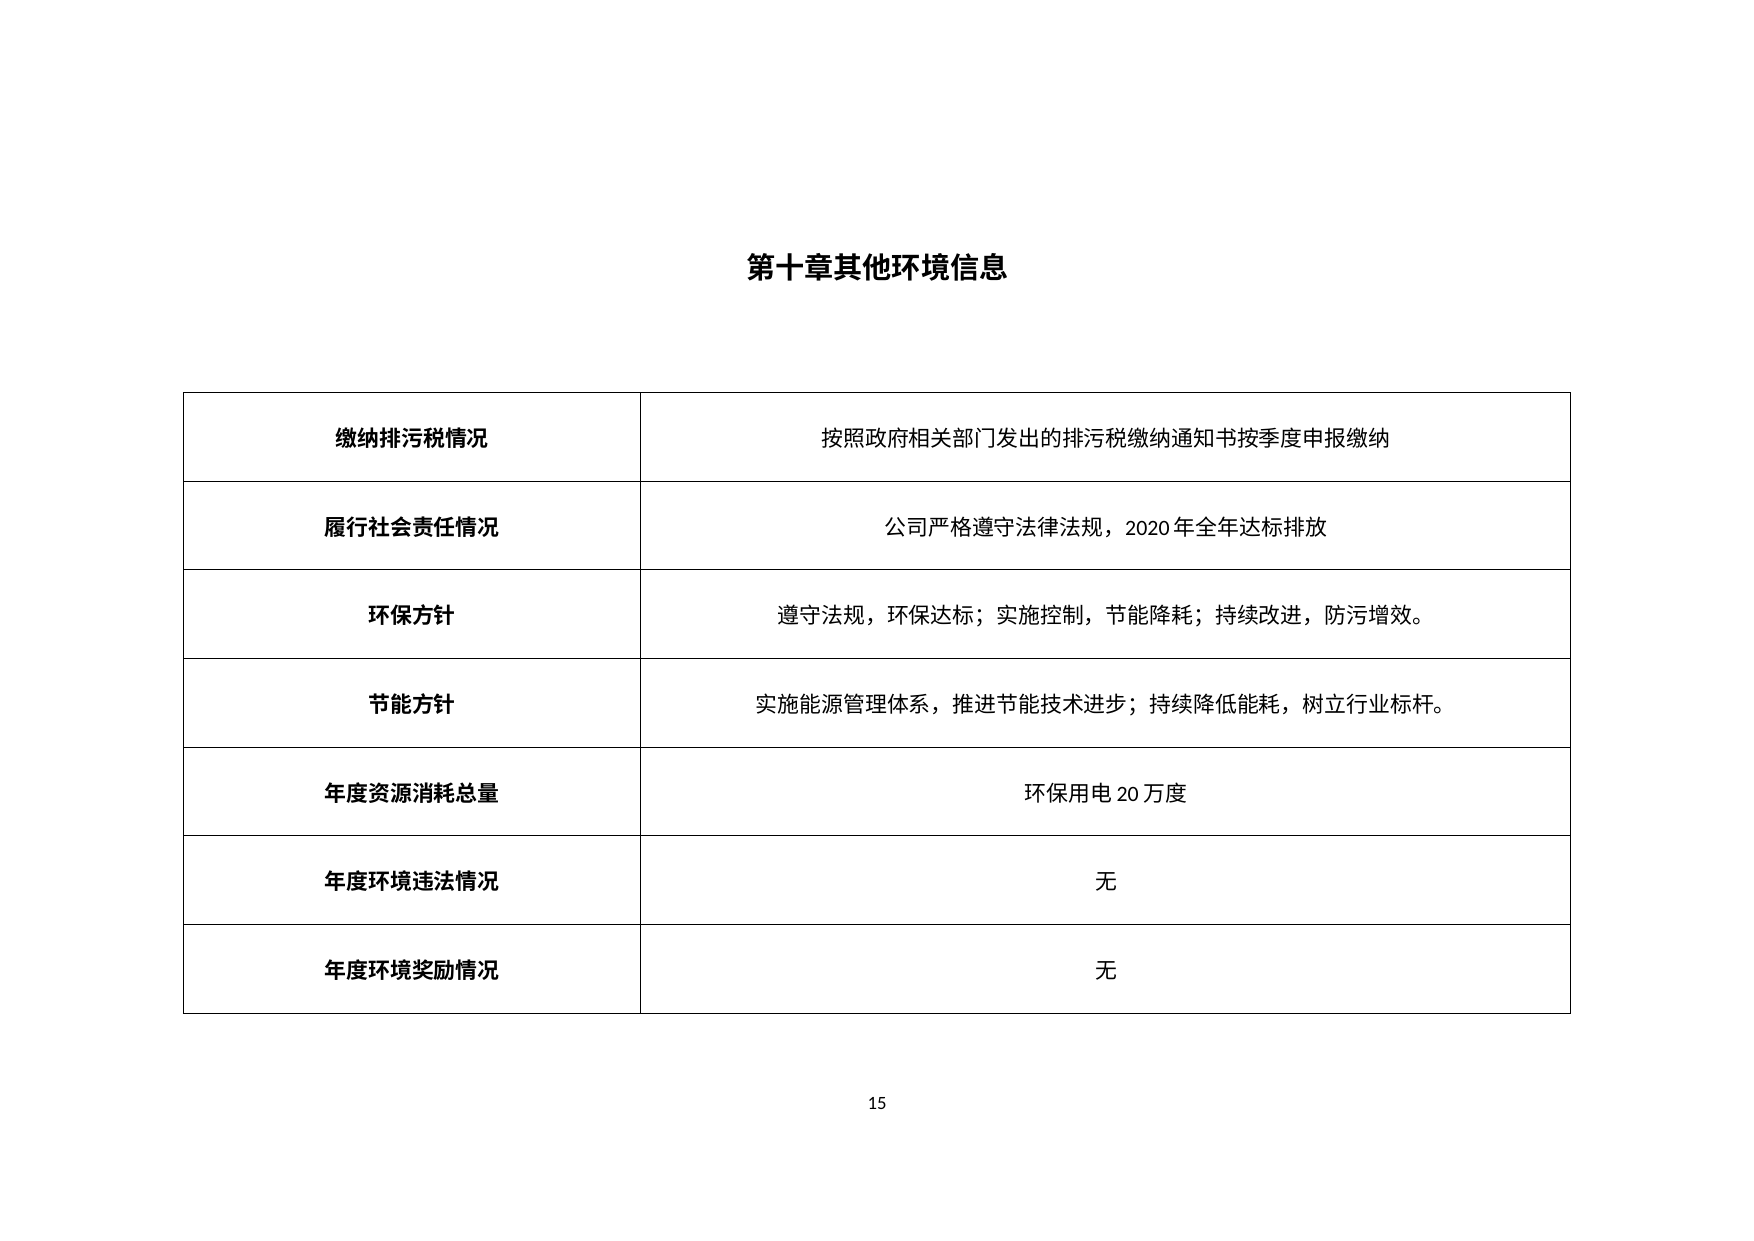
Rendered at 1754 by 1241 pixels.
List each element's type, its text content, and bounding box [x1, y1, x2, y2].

subtitle 第十章其他环境信息 [150, 233, 1604, 298]
table_header 按照政府相关部门发出的排污税缴纳通知书按季度申报缴纳 [641, 393, 1570, 481]
table_cell 无 [641, 836, 1570, 924]
table_cell 实施能源管理体系，推进节能技术进步；持续降低能耗，树立行业标杆。 [641, 659, 1570, 747]
table_cell 遵守法规，环保达标；实施控制，节能降耗；持续改进，防污增效。 [641, 570, 1570, 658]
table_header 缴纳排污税情况 [184, 393, 640, 481]
table_cell 环保用电20万度 [641, 748, 1570, 835]
table_cell 无 [641, 925, 1570, 1012]
table_cell 环保方针 [184, 570, 640, 658]
table_cell 履行社会责任情况 [184, 482, 640, 569]
table_cell 公司严格遵守法律法规，2020年全年达标排放 [641, 482, 1570, 569]
table_cell 年度环境违法情况 [184, 836, 640, 924]
table_cell 年度资源消耗总量 [184, 748, 640, 835]
table_cell 年度环境奖励情况 [184, 925, 640, 1012]
table_cell 节能方针 [184, 659, 640, 747]
